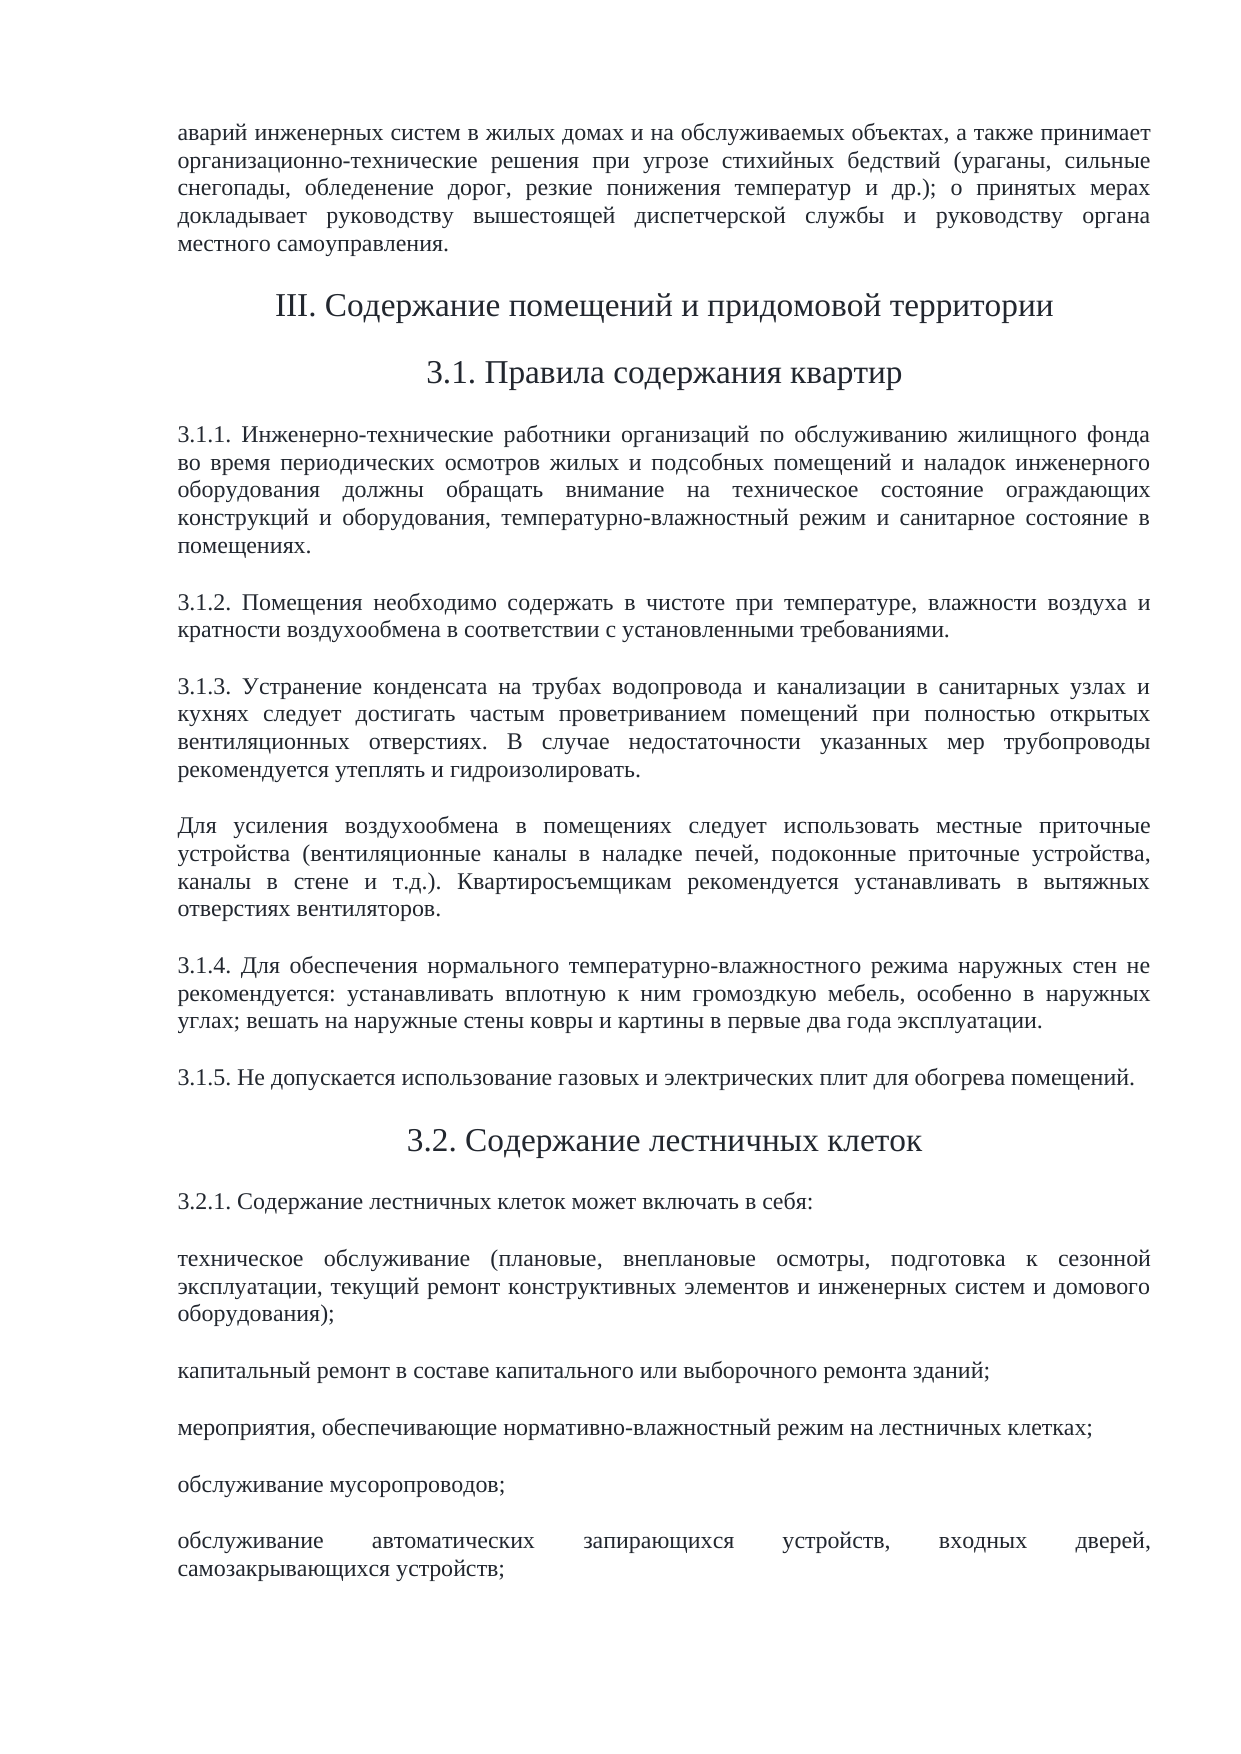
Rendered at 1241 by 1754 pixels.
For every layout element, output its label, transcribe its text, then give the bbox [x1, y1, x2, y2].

text 3.1.5. Не допускается использование газовых и электрических плит для обогрева помещений. [177, 1063, 1152, 1091]
text обслуживание мусоропроводов; [177, 1469, 1152, 1497]
text техническое обслуживание (плановые, внеплановые осмотры, подготовка к сезонной эксплуатации, текущий ремонт конструктивных элементов и инженерных систем и домового оборудования); [177, 1244, 1152, 1327]
text 3.2. Содержание лестничных клеток [177, 1120, 1152, 1158]
text капитальный ремонт в составе капитального или выборочного ремонта зданий; [177, 1356, 1152, 1384]
text Для усиления воздухообмена в помещениях следует использовать местные приточные устройства (вентиляционные каналы в наладке печей, подоконные приточные устройства, каналы в стене и т.д.). Квартиросъемщикам рекомендуется устанавливать в вытяжных отверстиях вентиляторов. [177, 811, 1152, 922]
text 3.1.3. Устранение конденсата на трубах водопровода и канализации в санитарных узлах и кухнях следует достигать частым проветриванием помещений при полностью открытых вентиляционных отверстиях. В случае недостаточности указанных мер трубопроводы рекомендуется утеплять и гидроизолировать. [177, 672, 1152, 782]
text мероприятия, обеспечивающие нормативно-влажностный режим на лестничных клетках; [177, 1413, 1152, 1440]
text обслуживание автоматических запирающихся устройств, входных дверей, самозакрывающихся устройств; [177, 1526, 1152, 1582]
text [177, 118, 1152, 256]
text 3.1.2. Помещения необходимо содержать в чистоте при температуре, влажности воздуха и кратности воздухообмена в соответствии с установленными требованиями. [177, 587, 1152, 643]
text 3.2.1. Содержание лестничных клеток может включать в себя: [177, 1187, 1152, 1215]
text 3.1.4. Для обеспечения нормального температурно-влажностного режима наружных стен не рекомендуется: устанавливать вплотную к ним громоздкую мебель, особенно в наружных углах; вешать на наружные стены ковры и картины в первые два года эксплуатации. [177, 951, 1152, 1034]
text 3.1.1. Инженерно-технические работники организаций по обслуживанию жилищного фонда во время периодических осмотров жилых и подсобных помещений и наладок инженерного оборудования должны обращать внимание на техническое состояние ограждающих конструкций и оборудования, температурно-влажностный режим и санитарное состояние в помещениях. [177, 420, 1152, 558]
text 3.1. Правила содержания квартир [177, 353, 1152, 391]
text III. Содержание помещений и придомовой территории [177, 285, 1152, 324]
